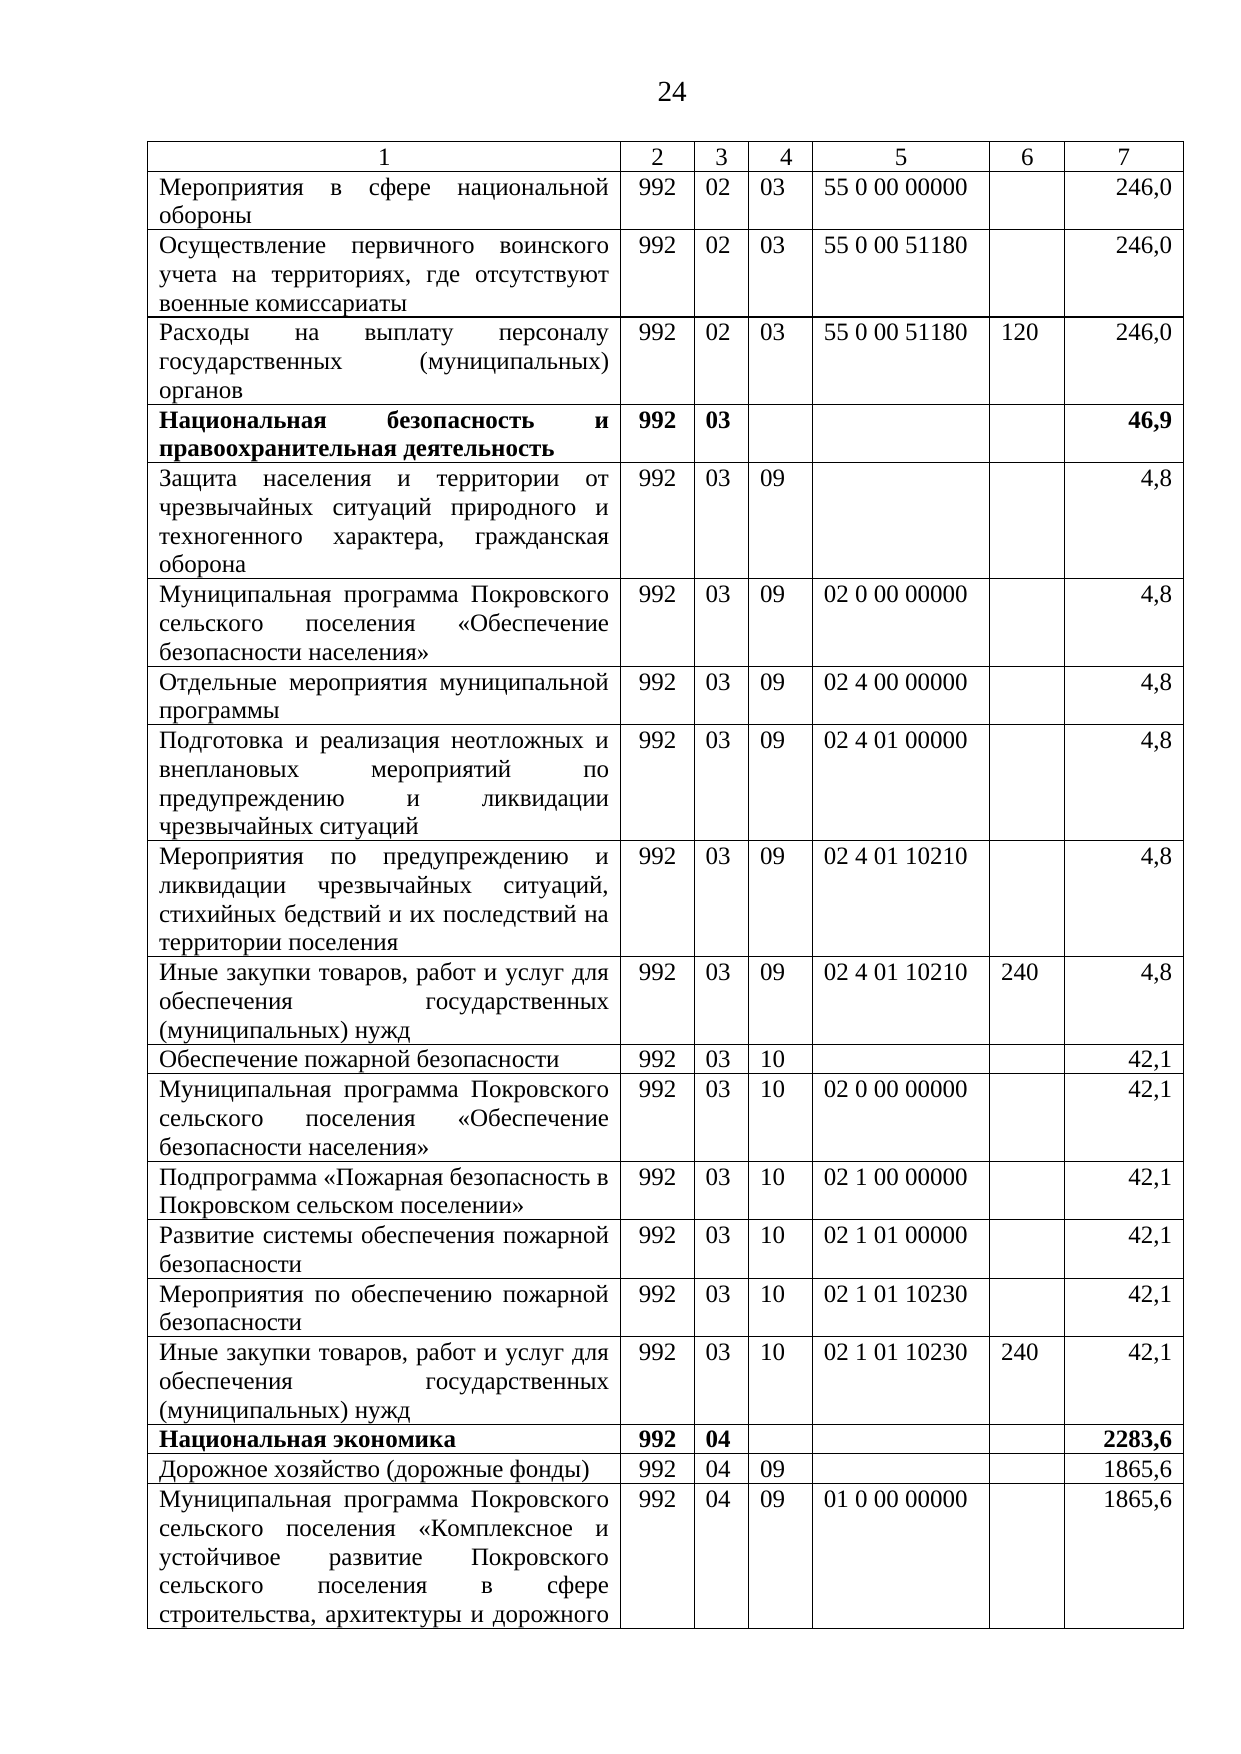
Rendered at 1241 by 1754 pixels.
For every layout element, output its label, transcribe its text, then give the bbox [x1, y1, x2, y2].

table_cell 03 [749, 318, 812, 404]
table_cell 4,8 [1065, 957, 1183, 1043]
table_cell 01 0 00 00000 [813, 1484, 989, 1628]
table_cell Подпрограмма «Пожарная безопасность в Покровском сельском поселении» [148, 1162, 620, 1219]
table_cell 2283,6 [1065, 1425, 1183, 1453]
table_cell Муниципальная программа Покровского сельского поселения «Обеспечение безопасности населения» [148, 579, 620, 666]
table_cell 42,1 [1065, 1337, 1183, 1423]
table_cell 992 [621, 579, 694, 666]
table_cell 992 [621, 841, 694, 956]
table_cell 120 [990, 318, 1064, 404]
table_cell 02 1 00 00000 [813, 1162, 989, 1219]
table_cell [813, 405, 989, 462]
table_cell Осуществление первичного воинского учета на территориях, где отсутствуют военные комиссариаты [148, 230, 620, 316]
table_header 3 [695, 142, 748, 171]
table_cell 10 [749, 1279, 812, 1336]
table_cell [990, 1425, 1064, 1453]
table_cell Мероприятия по обеспечению пожарной безопасности [148, 1279, 620, 1336]
table_cell 992 [621, 318, 694, 404]
table_cell 02 [695, 318, 748, 404]
table_cell 4,8 [1065, 463, 1183, 578]
table_cell 04 [695, 1454, 748, 1483]
table_cell 09 [749, 1484, 812, 1628]
table_cell 09 [749, 1454, 812, 1483]
table_cell 246,0 [1065, 318, 1183, 404]
table_cell 10 [749, 1074, 812, 1161]
table_cell 03 [695, 1279, 748, 1336]
table_cell 246,0 [1065, 172, 1183, 229]
table_cell Национальная экономика [148, 1425, 620, 1453]
table_cell 4,8 [1065, 579, 1183, 666]
table_cell 10 [749, 1337, 812, 1423]
table_cell 42,1 [1065, 1045, 1183, 1073]
table_cell 09 [749, 463, 812, 578]
table_cell 09 [749, 725, 812, 840]
table_cell 992 [621, 667, 694, 724]
table_cell Защита населения и территории от чрезвычайных ситуаций природного и техногенного характера, гражданская оборона [148, 463, 620, 578]
table_cell 09 [749, 667, 812, 724]
table_cell Дорожное хозяйство (дорожные фонды) [148, 1454, 620, 1483]
table_cell 02 0 00 00000 [813, 579, 989, 666]
table_cell 42,1 [1065, 1220, 1183, 1278]
table_cell 42,1 [1065, 1162, 1183, 1219]
table_cell [813, 1454, 989, 1483]
table_cell 03 [695, 1045, 748, 1073]
table_cell Обеспечение пожарной безопасности [148, 1045, 620, 1073]
table_cell 46,9 [1065, 405, 1183, 462]
table_cell 03 [695, 579, 748, 666]
table_cell Национальная безопасность и правоохранительная деятельность [148, 405, 620, 462]
table_cell 03 [695, 1162, 748, 1219]
table_cell 992 [621, 405, 694, 462]
table_cell 1865,6 [1065, 1484, 1183, 1628]
table_cell [990, 172, 1064, 229]
table_cell 992 [621, 1074, 694, 1161]
table_cell 03 [749, 230, 812, 316]
table_cell 02 4 01 00000 [813, 725, 989, 840]
table_cell 10 [749, 1220, 812, 1278]
table_cell 42,1 [1065, 1074, 1183, 1161]
table_cell [990, 1454, 1064, 1483]
table_cell [990, 579, 1064, 666]
table_cell [990, 1279, 1064, 1336]
table_cell 03 [695, 667, 748, 724]
table_cell Мероприятия в сфере национальной обороны [148, 172, 620, 229]
table_cell 992 [621, 230, 694, 316]
table_cell 03 [695, 841, 748, 956]
table_cell 992 [621, 1425, 694, 1453]
table_cell 02 [695, 230, 748, 316]
table_cell [990, 725, 1064, 840]
table_header 4 [749, 142, 812, 171]
table_cell 4,8 [1065, 841, 1183, 956]
table_cell 03 [695, 1337, 748, 1423]
table_cell 42,1 [1065, 1279, 1183, 1336]
table_cell [990, 405, 1064, 462]
table_cell 02 4 01 10210 [813, 957, 989, 1043]
table_header 5 [813, 142, 989, 171]
table_cell Развитие системы обеспечения пожарной безопасности [148, 1220, 620, 1278]
table_cell 02 0 00 00000 [813, 1074, 989, 1161]
table_cell 992 [621, 463, 694, 578]
table_cell 992 [621, 1337, 694, 1423]
table_cell 4,8 [1065, 667, 1183, 724]
table_cell 240 [990, 1337, 1064, 1423]
table_cell 992 [621, 1162, 694, 1219]
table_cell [148, 1484, 620, 1628]
table_cell [990, 1220, 1064, 1278]
table_cell [990, 841, 1064, 956]
table_cell 992 [621, 1045, 694, 1073]
table_cell 03 [695, 725, 748, 840]
table_cell [990, 230, 1064, 316]
table_cell 992 [621, 1279, 694, 1336]
table_cell 02 4 00 00000 [813, 667, 989, 724]
table_cell Расходы на выплату персоналу государственных (муниципальных) органов [148, 318, 620, 404]
table_cell [813, 1045, 989, 1073]
table_cell Отдельные мероприятия муниципальной программы [148, 667, 620, 724]
table_header 7 [1065, 142, 1183, 171]
table_cell [990, 463, 1064, 578]
table_cell 10 [749, 1162, 812, 1219]
table_cell [990, 1162, 1064, 1219]
table_cell [990, 1484, 1064, 1628]
table_cell 992 [621, 957, 694, 1043]
table_header 1 [148, 142, 620, 171]
table_cell [749, 405, 812, 462]
table_cell [990, 1074, 1064, 1161]
table_cell [990, 667, 1064, 724]
table_cell 09 [749, 957, 812, 1043]
table_cell 02 1 01 00000 [813, 1220, 989, 1278]
table_cell 992 [621, 725, 694, 840]
table_cell 03 [749, 172, 812, 229]
table_cell [813, 463, 989, 578]
table_cell 992 [621, 172, 694, 229]
table_cell 55 0 00 51180 [813, 230, 989, 316]
table_cell 03 [695, 957, 748, 1043]
table_cell Иные закупки товаров, работ и услуг для обеспечения государственных (муниципальных) нужд [148, 1337, 620, 1423]
table_cell 992 [621, 1484, 694, 1628]
table_cell 02 4 01 10210 [813, 841, 989, 956]
table_cell Иные закупки товаров, работ и услуг для обеспечения государственных (муниципальных) нужд [148, 957, 620, 1043]
table_cell 10 [749, 1045, 812, 1073]
table_cell 1865,6 [1065, 1454, 1183, 1483]
table_cell Муниципальная программа Покровского сельского поселения «Обеспечение безопасности населения» [148, 1074, 620, 1161]
table_cell Подготовка и реализация неотложных и внеплановых мероприятий по предупреждению и ликвидации чрезвычайных ситуаций [148, 725, 620, 840]
table_cell 55 0 00 00000 [813, 172, 989, 229]
table_cell 03 [695, 405, 748, 462]
table_cell [990, 1045, 1064, 1073]
table_cell 09 [749, 841, 812, 956]
table_cell 03 [695, 463, 748, 578]
table_cell Мероприятия по предупреждению и ликвидации чрезвычайных ситуаций, стихийных бедствий и их последствий на территории поселения [148, 841, 620, 956]
table_header 6 [990, 142, 1064, 171]
table_cell 04 [695, 1484, 748, 1628]
table_cell [749, 1425, 812, 1453]
table_header 2 [621, 142, 694, 171]
table_cell 240 [990, 957, 1064, 1043]
table_cell 02 1 01 10230 [813, 1337, 989, 1423]
table_cell 03 [695, 1220, 748, 1278]
table_cell 03 [695, 1074, 748, 1161]
table_cell 04 [695, 1425, 748, 1453]
table_cell 09 [749, 579, 812, 666]
table_cell 02 1 01 10230 [813, 1279, 989, 1336]
table_cell 55 0 00 51180 [813, 318, 989, 404]
table_cell 4,8 [1065, 725, 1183, 840]
table_cell 992 [621, 1220, 694, 1278]
table_cell 246,0 [1065, 230, 1183, 316]
table_cell 992 [621, 1454, 694, 1483]
table_cell 02 [695, 172, 748, 229]
table_cell [813, 1425, 989, 1453]
